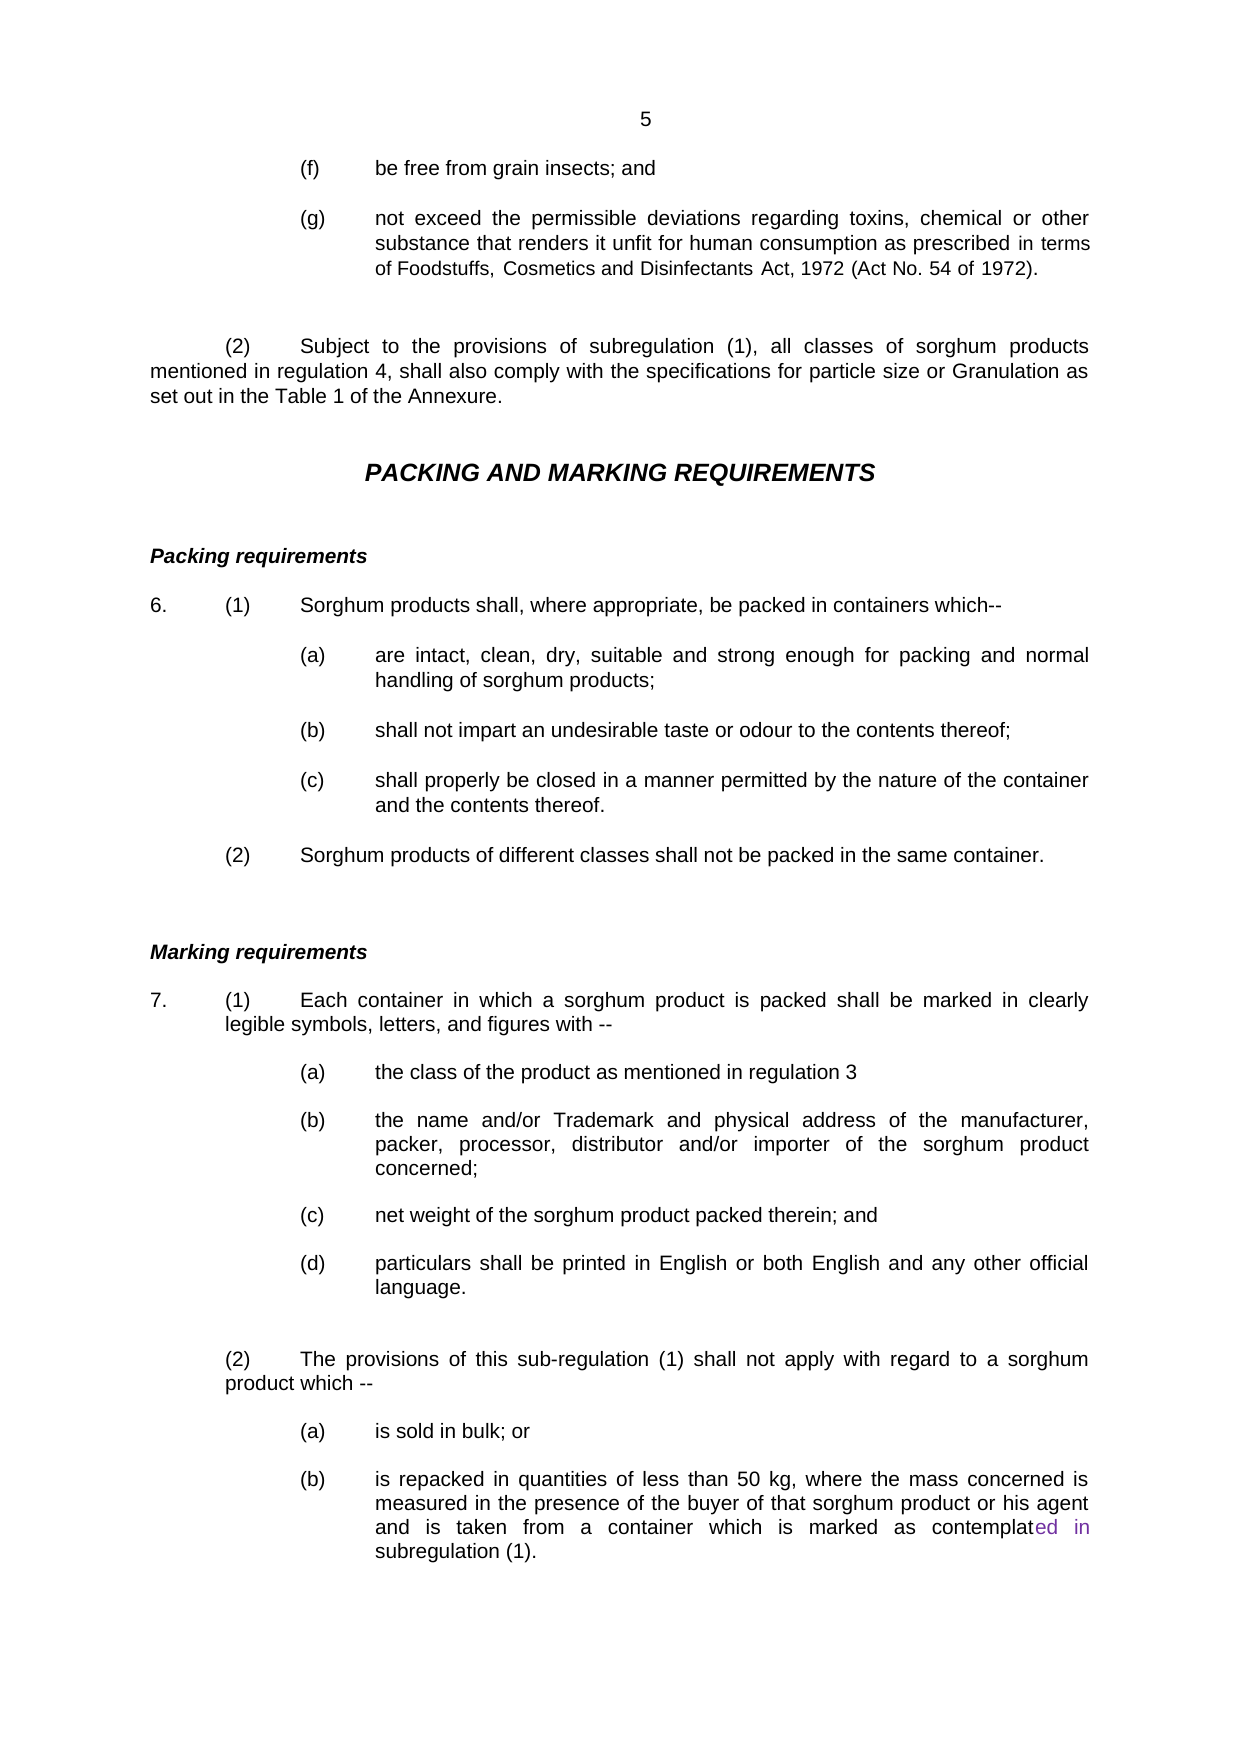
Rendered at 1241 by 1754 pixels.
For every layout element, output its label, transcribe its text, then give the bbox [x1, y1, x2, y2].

text (2) Subject to the provisions of subregulation (1), all classes of sorghum products mentioned in regulation 4, shall also comply with the specifications for particle size or Granulation as set out in the Table 1 of the Annexure. [150, 333, 1090, 408]
text 7. (1) Each container in which a sorghum product is packed shall be marked in clearly legible symbols, letters, and figures with -- [150, 988, 1090, 1036]
text (a) the class of the product as mentioned in regulation 3 [300, 1059, 1090, 1083]
text (d) particulars shall be printed in English or both English and any other official language. [300, 1251, 1090, 1299]
text 6. (1) Sorghum products shall, where appropriate, be packed in containers which-- [150, 592, 1090, 617]
text (2) Sorghum products of different classes shall not be packed in the same container. [150, 842, 1090, 867]
text (c) net weight of the sorghum product packed therein; and [300, 1203, 1090, 1227]
text (c) shall properly be closed in a manner permitted by the nature of the container and the contents thereof. [300, 767, 1090, 817]
text (a) are intact, clean, dry, suitable and strong enough for packing and normal handling of sorghum products; [300, 642, 1090, 692]
text (a) is sold in bulk; or [225, 1419, 1090, 1443]
text (b) is repacked in quantities of less than 50 kg, where the mass concerned is measured in the presence of the buyer of that sorghum product or his agent and is taken from a container which is marked as contemplated in subregulation (1). [300, 1467, 1090, 1563]
text (b) shall not impart an undesirable taste or odour to the contents thereof; [300, 717, 1090, 742]
text (b) the name and/or Trademark and physical address of the manufacturer, packer, processor, distributor and/or importer of the sorghum product concerned; [300, 1107, 1090, 1179]
text Packing requirements [150, 544, 1090, 568]
text Marking requirements [150, 940, 1090, 964]
text (2) The provisions of this sub-regulation (1) shall not apply with regard to a sorghum product which -- [225, 1347, 1090, 1395]
text (g) not exceed the permissible deviations regarding toxins, chemical or other substance that renders it unfit for human consumption as prescribed in terms of Foodstuffs, Cosmetics and Disinfectants Act, 1972 (Act No. 54 of 1972). [300, 204, 1090, 279]
text (f) be free from grain insects; and [300, 154, 1116, 179]
text PACKING AND MARKING REQUIREMENTS [150, 458, 1090, 486]
